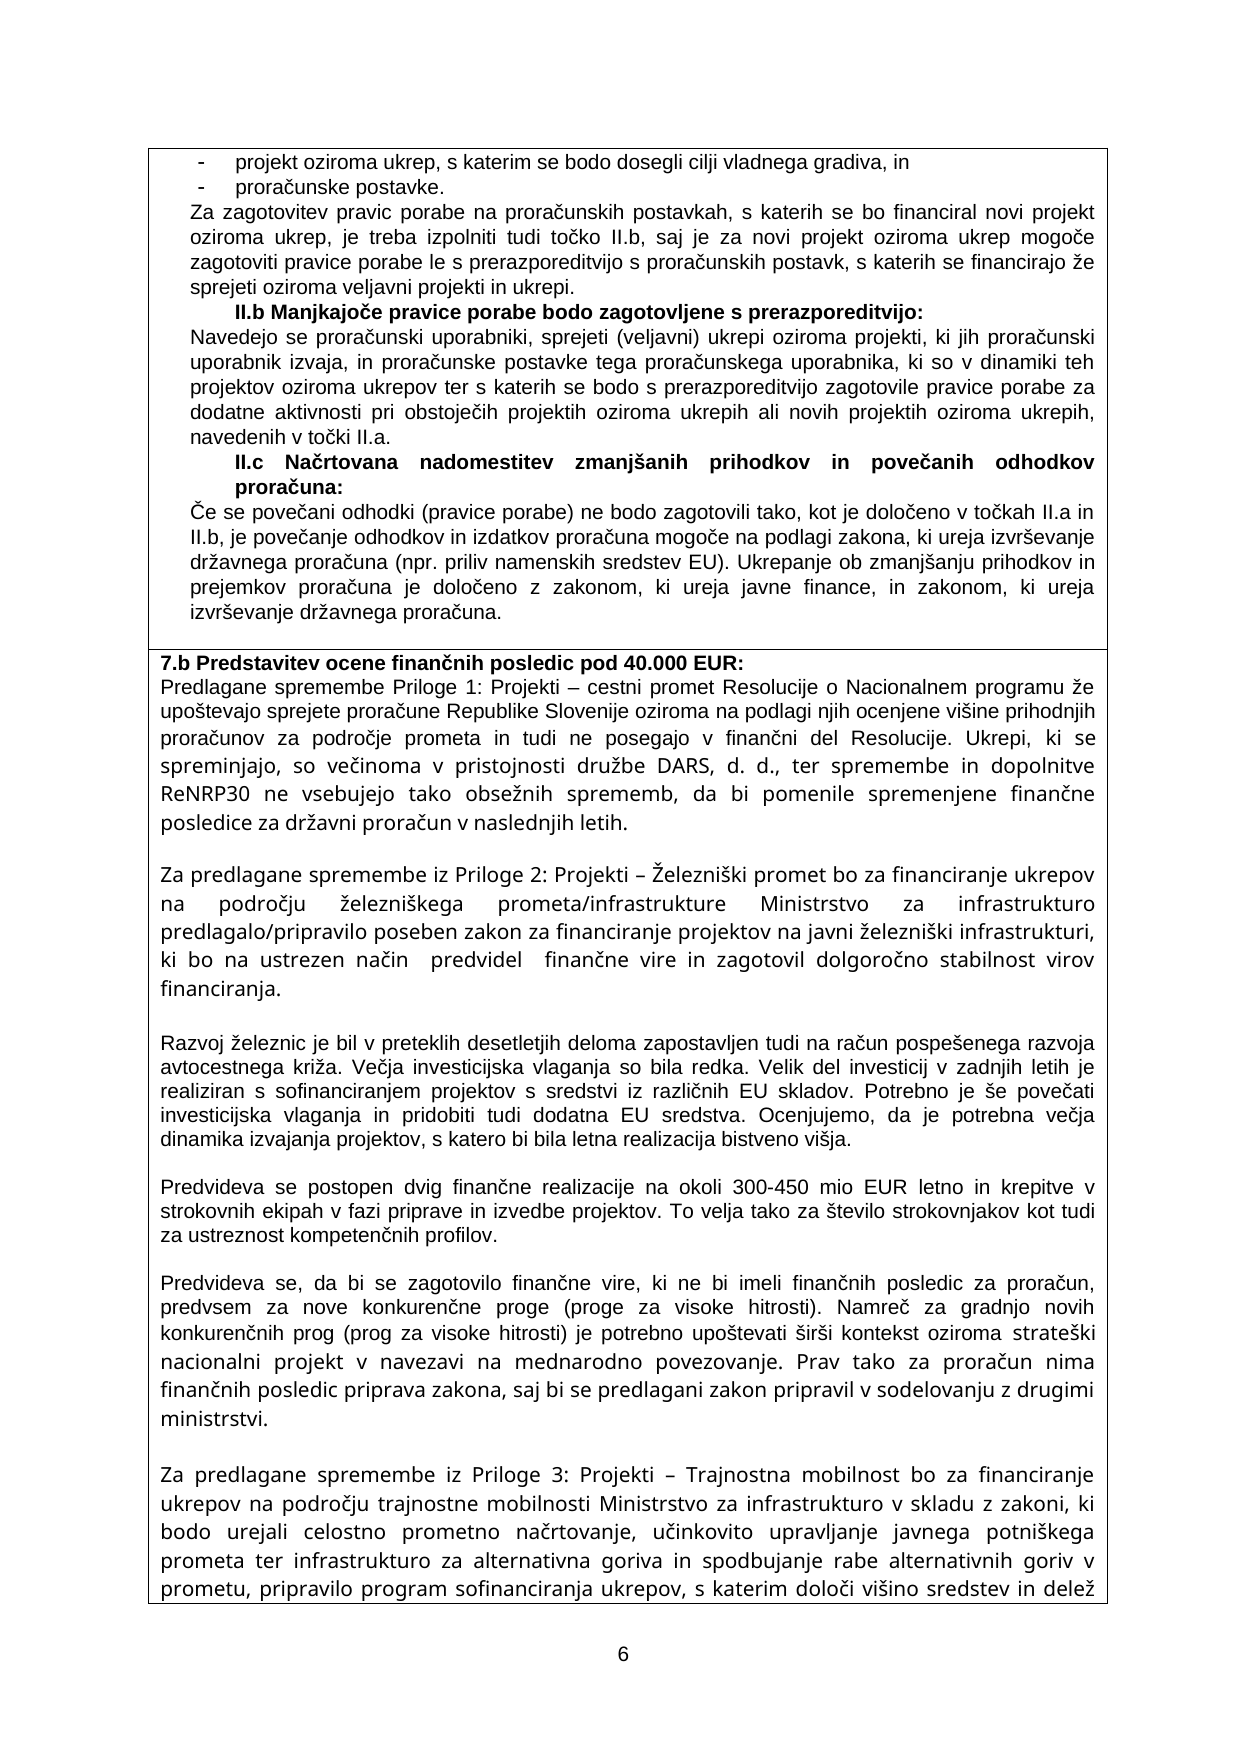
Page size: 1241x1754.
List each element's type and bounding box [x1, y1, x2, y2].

table_cell [149, 149, 1107, 649]
table_cell [149, 650, 1107, 1603]
